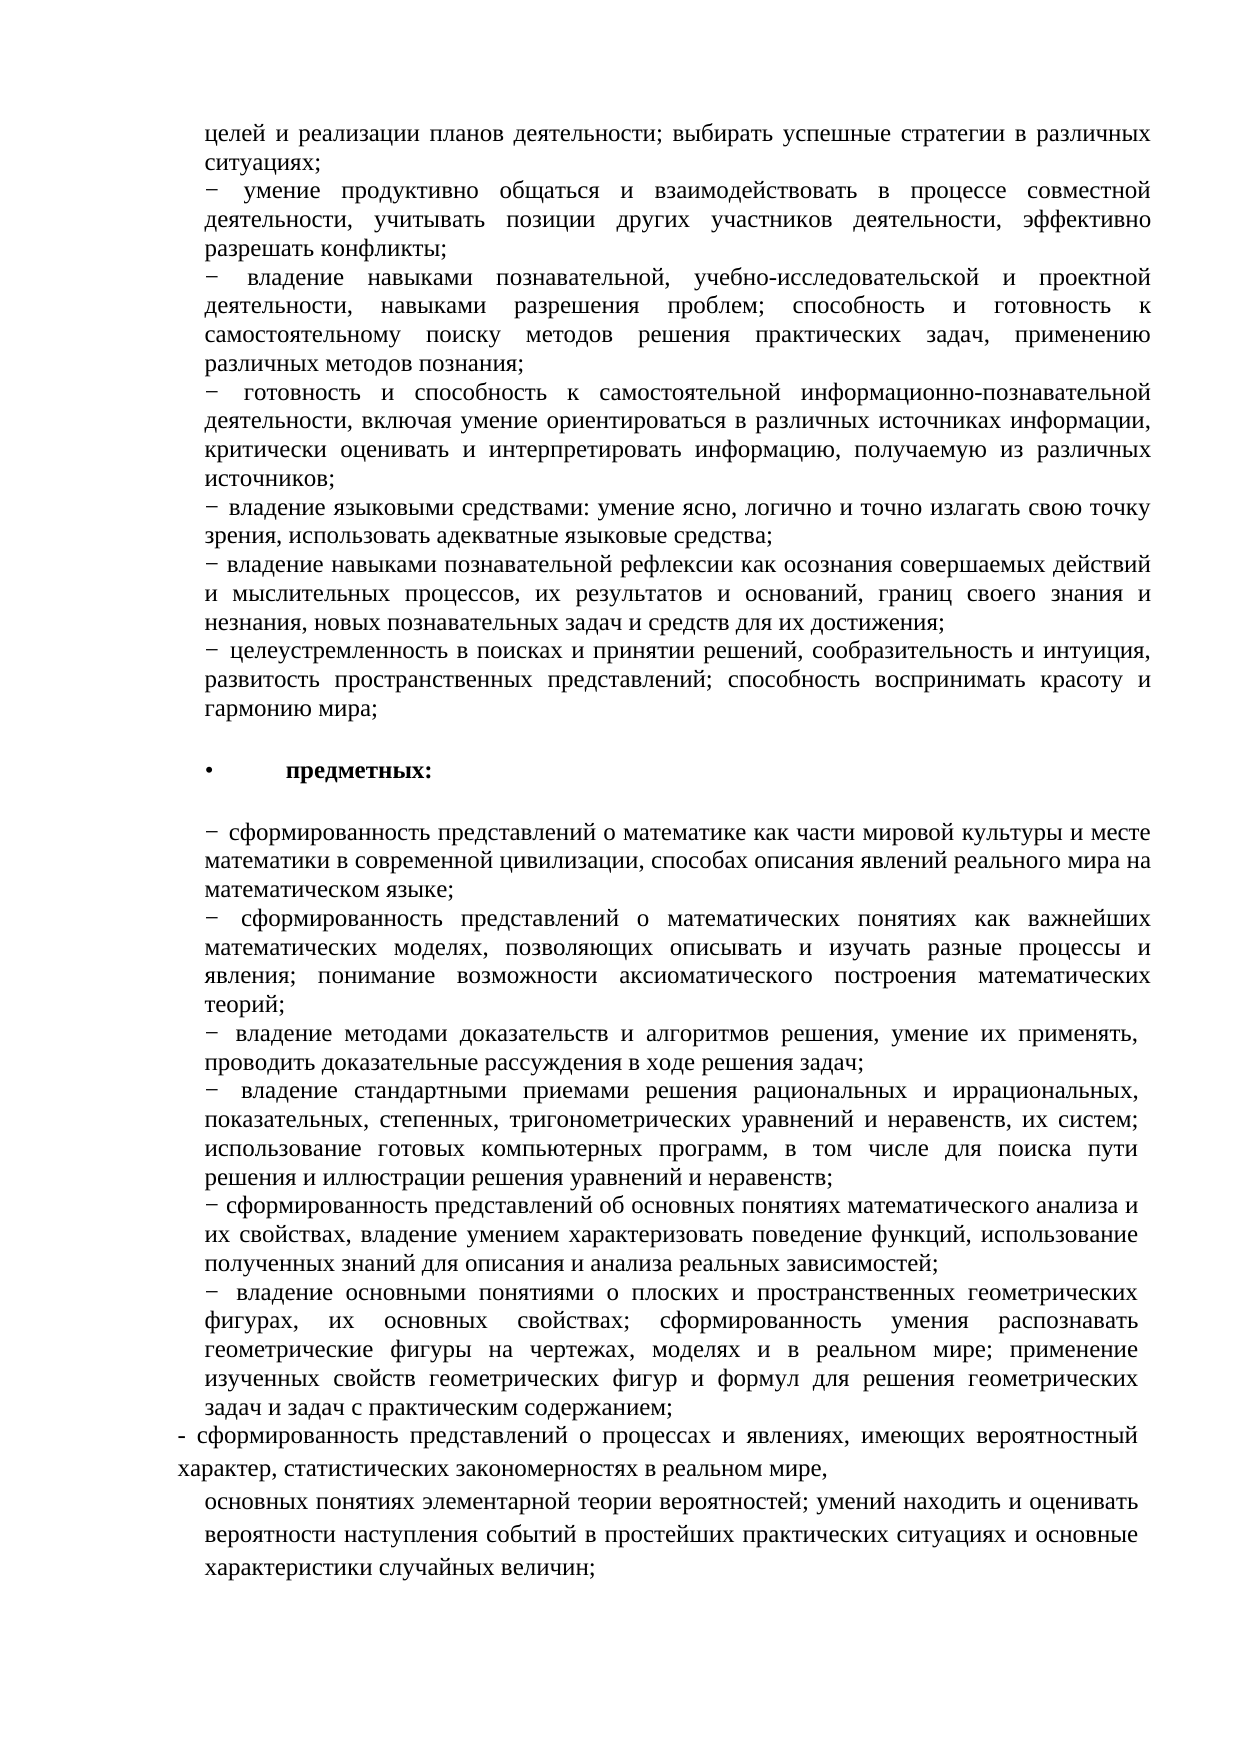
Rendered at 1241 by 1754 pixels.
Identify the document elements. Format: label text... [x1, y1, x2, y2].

list владение навыками познавательной рефлексии как осознания совершаемых действий и мыслительных процессов, их результатов и оснований, границ своего знания и незнания, новых познавательных задач и средств для их достижения; [204, 549, 1152, 636]
list готовность и способность к самостоятельной информационно-познавательной деятельности, включая умение ориентироваться в различных источниках информации, критически оценивать и интерпретировать информацию, получаемую из различных источников; [204, 377, 1152, 492]
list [204, 118, 1152, 176]
list владение стандартными приемами решения рациональных и иррациональных, показательных, степенных, тригонометрических уравнений и неравенств, их систем; использование готовых компьютерных программ, в том числе для поиска пути решения и иллюстрации решения уравнений и неравенств; [204, 1075, 1139, 1190]
list умение продуктивно общаться и взаимодействовать в процессе совместной деятельности, учитывать позиции других участников деятельности, эффективно разрешать конфликты; [204, 176, 1152, 262]
list владение методами доказательств и алгоритмов решения, умение их применять, проводить доказательные рассуждения в ходе решения задач; [204, 1018, 1139, 1075]
list сформированность представлений об основных понятиях математического анализа и их свойствах, владение умением характеризовать поведение функций, использование полученных знаний для описания и анализа реальных зависимостей; [204, 1190, 1139, 1277]
text - сформированность представлений о процессах и явлениях, имеющих вероятностный характер, статистических закономерностях в реальном мире, [177, 1420, 1139, 1482]
list предметных: [204, 755, 1152, 784]
text основных понятиях элементарной теории вероятностей; умений находить и оценивать вероятности наступления событий в простейших практических ситуациях и основные характеристики случайных величин; [204, 1486, 1139, 1581]
list сформированность представлений о математических понятиях как важнейших математических моделях, позволяющих описывать и изучать разные процессы и явления; понимание возможности аксиоматического построения математических теорий; [204, 903, 1152, 1018]
list владение основными понятиями о плоских и пространственных геометрических фигурах, их основных свойствах; сформированность умения распознавать геометрические фигуры на чертежах, моделях и в реальном мире; применение изученных свойств геометрических фигур и формул для решения геометрических задач и задач с практическим содержанием; [204, 1277, 1139, 1420]
list целеустремленность в поисках и принятии решений, сообразительность и интуиция, развитость пространственных представлений; способность воспринимать красоту и гармонию мира; [204, 636, 1152, 722]
list владение языковыми средствами: умение ясно, логично и точно излагать свою точку зрения, использовать адекватные языковые средства; [204, 492, 1152, 549]
list сформированность представлений о математике как части мировой культуры и месте математики в современной цивилизации, способах описания явлений реального мира на математическом языке; [204, 817, 1152, 903]
list владение навыками познавательной, учебно-исследовательской и проектной деятельности, навыками разрешения проблем; способность и готовность к самостоятельному поиску методов решения практических задач, применению различных методов познания; [204, 262, 1152, 377]
